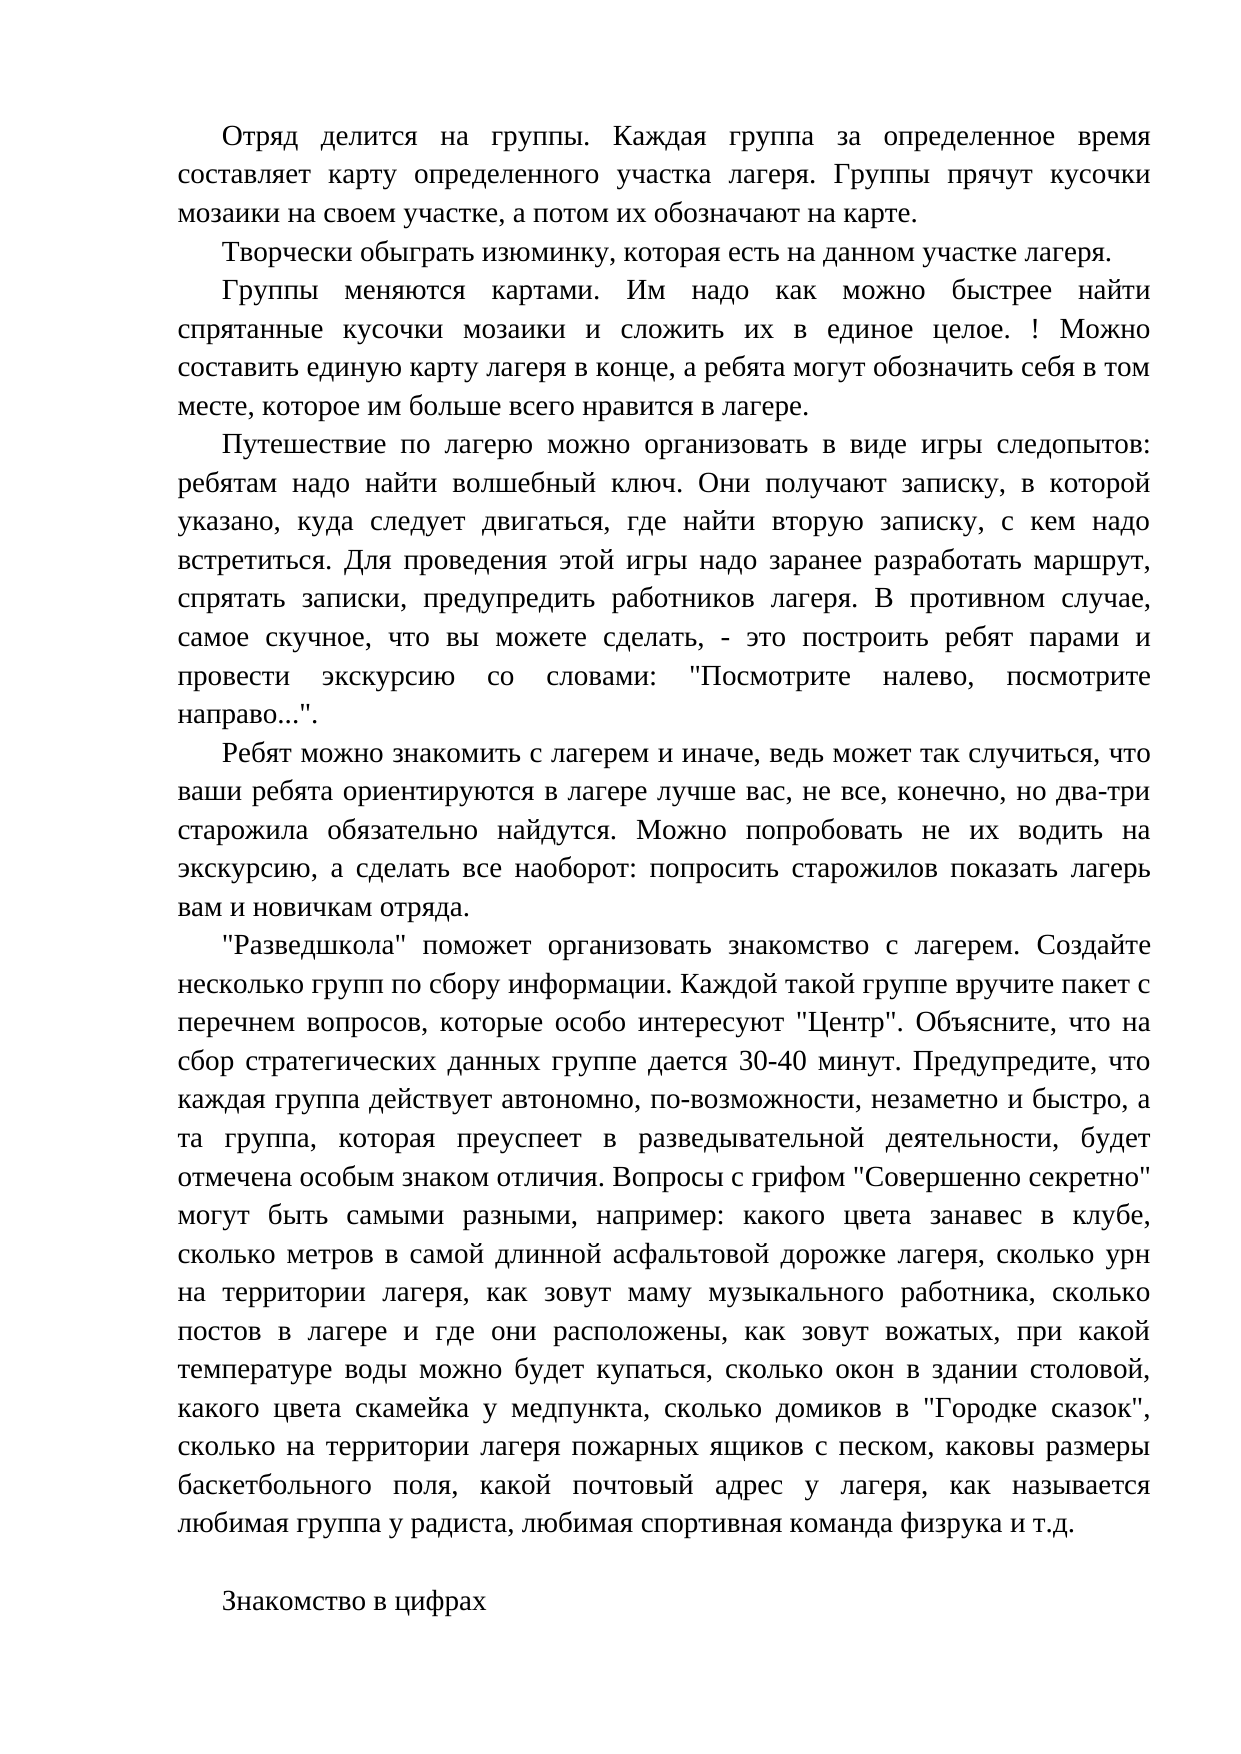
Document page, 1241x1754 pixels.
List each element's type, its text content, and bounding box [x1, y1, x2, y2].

text Путешествие по лагерю можно организовать в виде игры следопытов: ребятам надо найти волшебный ключ. Они получают записку, в которой указано, куда следует двигаться, где найти вторую записку, с кем надо встретиться. Для проведения этой игры надо заранее разработать маршрут, спрятать записки, предупредить работников лагеря. В противном случае, самое скучное, что вы можете сделать, - это построить ребят парами и провести экскурсию со словами: "Посмотрите налево, посмотрите направо...". [177, 426, 1152, 730]
text Отряд делится на группы. Каждая группа за определенное время составляет карту определенного участка лагеря. Группы прячут кусочки мозаики на своем участке, а потом их обозначают на карте. [177, 118, 1152, 229]
text Ребят можно знакомить с лагерем и иначе, ведь может так случиться, что ваши ребята ориентируются в лагере лучше вас, не все, конечно, но два-три старожила обязательно найдутся. Можно попробовать не их водить на экскурсию, а сделать все наоборот: попросить старожилов показать лагерь вам и новичкам отряда. [177, 735, 1152, 922]
text "Разведшкола" поможет организовать знакомство с лагерем. Создайте несколько групп по сбору информации. Каждой такой группе вручите пакет с перечнем вопросов, которые особо интересуют "Центр". Объясните, что на сбор стратегических данных группе дается 30-40 минут. Предупредите, что каждая группа действует автономно, по-возможности, незаметно и быстро, а та группа, которая преуспеет в разведывательной деятельности, будет отмечена особым знаком отличия. Вопросы с грифом "Совершенно секретно" могут быть самыми разными, например: какого цвета занавес в клубе, сколько метров в самой длинной асфальтовой дорожке лагеря, сколько урн на территории лагеря, как зовут маму музыкального работника, сколько постов в лагере и где они расположены, как зовут вожатых, при какой температуре воды можно будет купаться, сколько окон в здании столовой, какого цвета скамейка у медпункта, сколько домиков в "Городке сказок", сколько на территории лагеря пожарных ящиков с песком, каковы размеры баскетбольного поля, какой почтовый адрес у лагеря, как называется любимая группа у радиста, любимая спортивная команда физрука и т.д. [177, 927, 1152, 1539]
text Группы меняются картами. Им надо как можно быстрее найти спрятанные кусочки мозаики и сложить их в единое целое. ! Можно составить единую карту лагеря в конце, а ребята могут обозначить себя в том месте, которое им больше всего нравится в лагере. [177, 272, 1152, 421]
text Творчески обыграть изюминку, которая есть на данном участке лагеря. [177, 234, 1152, 267]
text Знакомство в цифрах [177, 1583, 1152, 1616]
